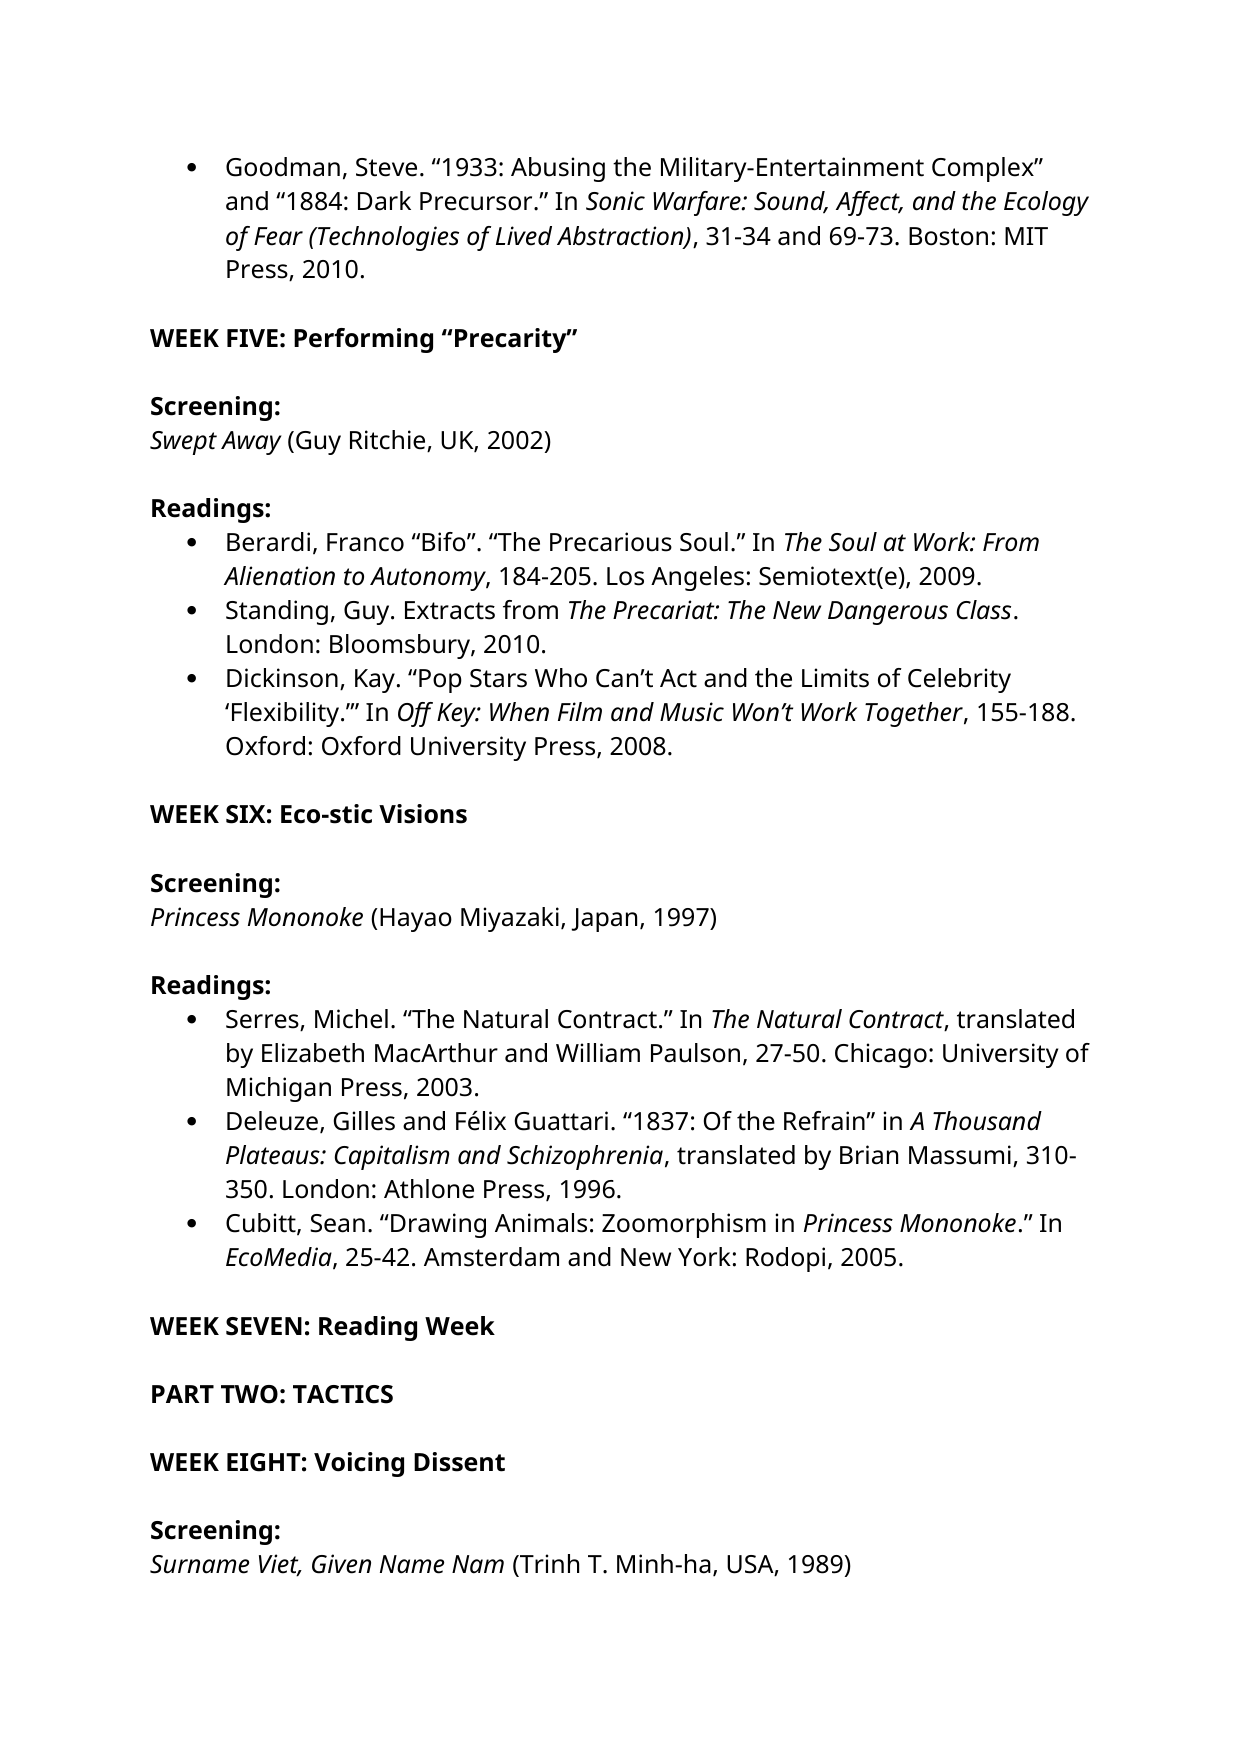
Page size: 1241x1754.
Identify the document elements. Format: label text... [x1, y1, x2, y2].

text Screening: [150, 388, 1090, 422]
text Surname Viet, Given Name Nam (Trinh T. Minh-ha, USA, 1989) [150, 1547, 1090, 1581]
text Swept Away (Guy Ritchie, UK, 2002) [150, 422, 1090, 457]
text WEEK SIX: Eco-stic Visions [150, 797, 1090, 831]
list Berardi, Franco “Bifo”. “The Precarious Soul.” In The Soul at Work: From Alienation to Autonomy, 184-205. Los Angeles: Semiotext(e), 2009. [187, 525, 1090, 593]
list Serres, Michel. “The Natural Contract.” In The Natural Contract, translated by Elizabeth MacArthur and William Paulson, 27-50. Chicago: University of Michigan Press, 2003. [187, 1002, 1090, 1104]
list Deleuze, Gilles and Félix Guattari. “1837: Of the Refrain” in A Thousand Plateaus: Capitalism and Schizophrenia, translated by Brian Massumi, 310-350. London: Athlone Press, 1996. [187, 1104, 1090, 1206]
text Princess Mononoke (Hayao Miyazaki, Japan, 1997) [150, 899, 1090, 933]
text Screening: [150, 1512, 1090, 1547]
text WEEK FIVE: Performing “Precarity” [150, 320, 1090, 354]
text Screening: [150, 865, 1090, 899]
text WEEK SEVEN: Reading Week [150, 1308, 1090, 1342]
list Goodman, Steve. “1933: Abusing the Military-Entertainment Complex” and “1884: Dark Precursor.” In Sonic Warfare: Sound, Affect, and the Ecology of Fear (Technologies of Lived Abstraction), 31-34 and 69-73. Boston: MIT Press, 2010. [187, 150, 1090, 286]
text Readings: [150, 491, 1090, 525]
list Cubitt, Sean. “Drawing Animals: Zoomorphism in Princess Mononoke.” In EcoMedia, 25-42. Amsterdam and New York: Rodopi, 2005. [187, 1206, 1090, 1274]
list Dickinson, Kay. “Pop Stars Who Can’t Act and the Limits of Celebrity ‘Flexibility.’” In Off Key: When Film and Music Won’t Work Together, 155-188. Oxford: Oxford University Press, 2008. [187, 661, 1090, 763]
text WEEK EIGHT: Voicing Dissent [150, 1444, 1090, 1478]
text PART TWO: TACTICS [150, 1376, 1090, 1410]
list Standing, Guy. Extracts from The Precariat: The New Dangerous Class. London: Bloomsbury, 2010. [187, 593, 1090, 661]
text Readings: [150, 967, 1090, 1002]
